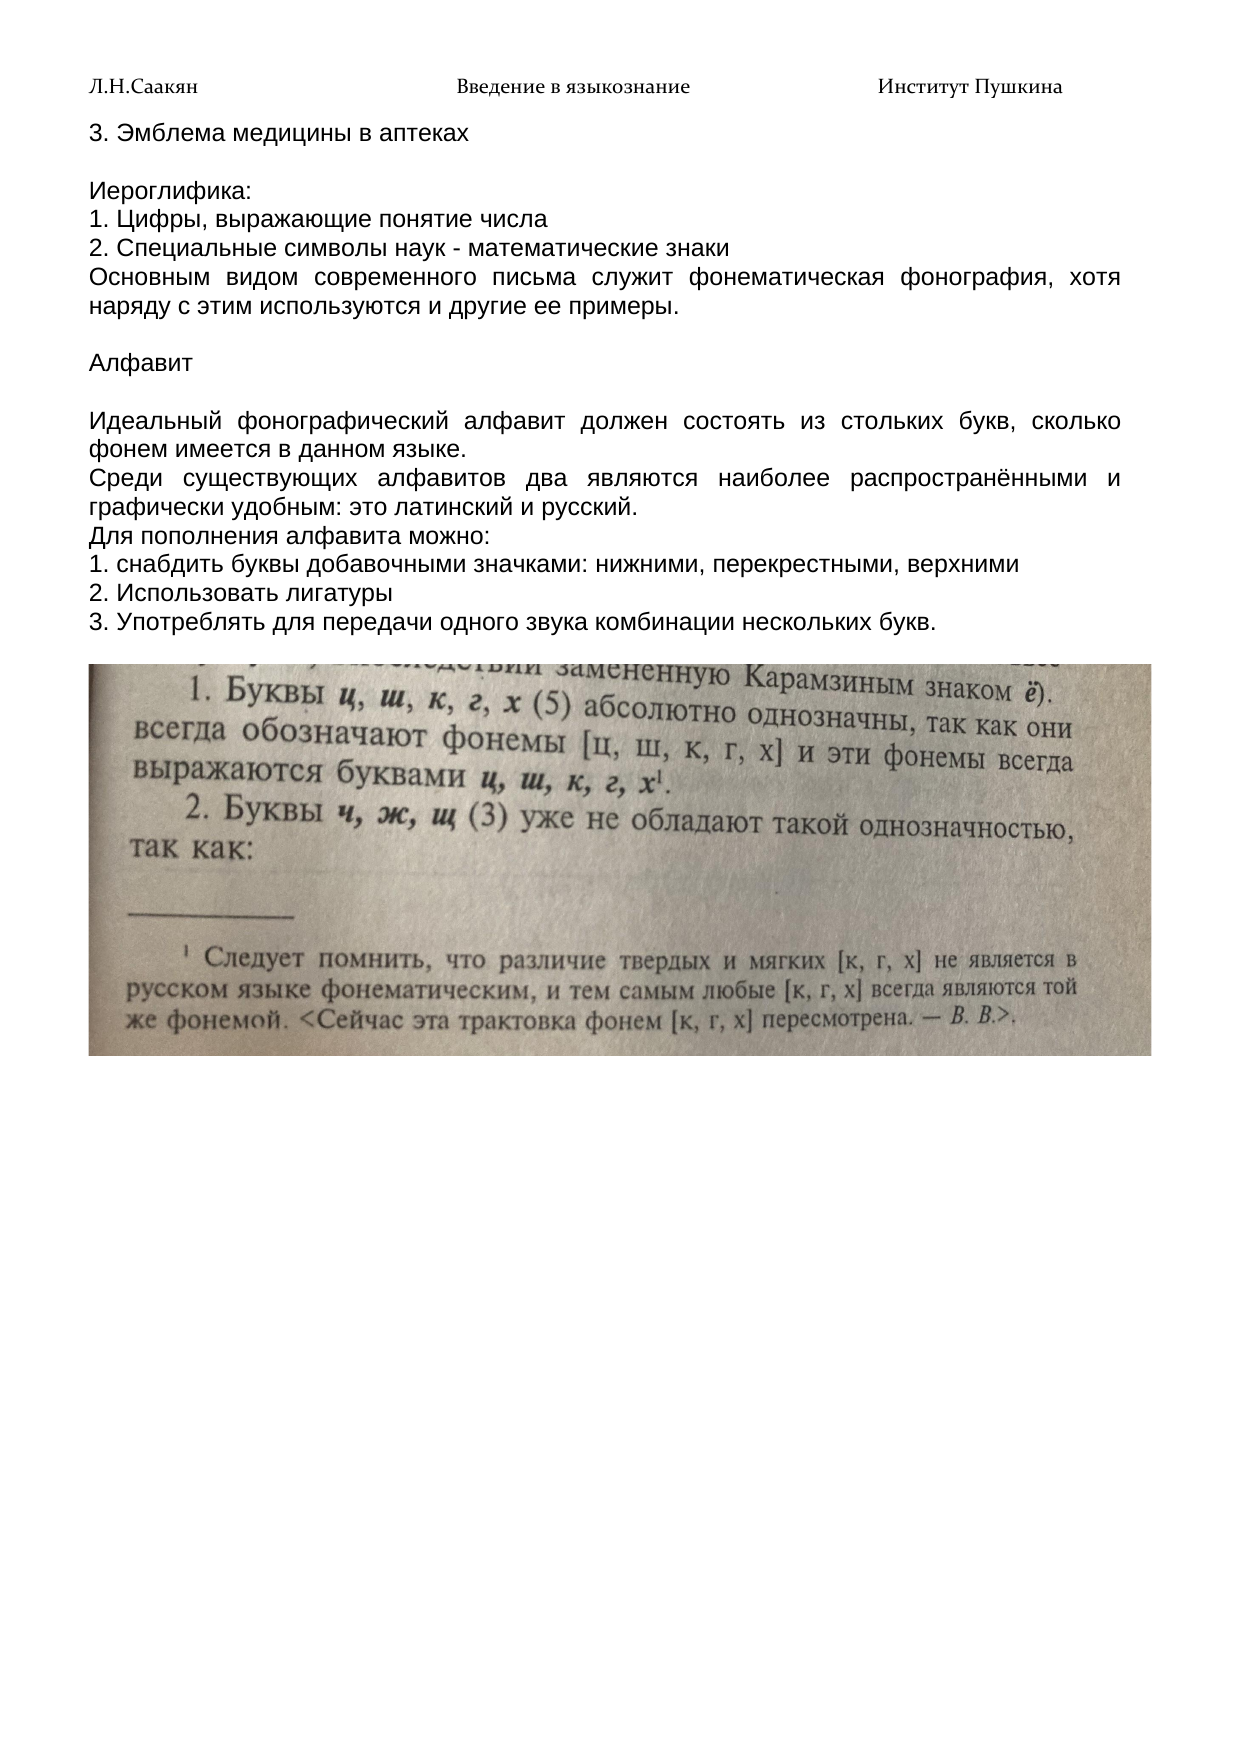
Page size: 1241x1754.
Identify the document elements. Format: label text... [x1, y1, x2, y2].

text Идеальный фонографический алфавит должен состоять из стольких букв, сколько фонем имеется в данном языке. [88, 406, 1122, 463]
text 3. Эмблема медицины в аптеках [88, 118, 1122, 147]
text 2. Специальные символы наук - математические знаки [88, 233, 1122, 262]
text Иероглифика: [88, 176, 1122, 204]
text Основным видом современного письма служит фонематическая фонография, хотя наряду с этим используются и другие ее примеры. [88, 262, 1122, 319]
picture [88, 664, 1152, 1056]
text 1. Цифры, выражающие понятие числа [88, 204, 1122, 233]
text 3. Употреблять для передачи одного звука комбинации нескольких букв. [88, 607, 1122, 636]
text Среди существующих алфавитов два являются наиболее распространёнными и графически удобным: это латинский и русский. [88, 463, 1122, 521]
text 2. Использовать лигатуры [88, 578, 1122, 607]
text 1. снабдить буквы добавочными значками: нижними, перекрестными, верхними [88, 549, 1122, 578]
text Для пополнения алфавита можно: [88, 521, 1122, 549]
text Алфавит [88, 348, 1122, 377]
